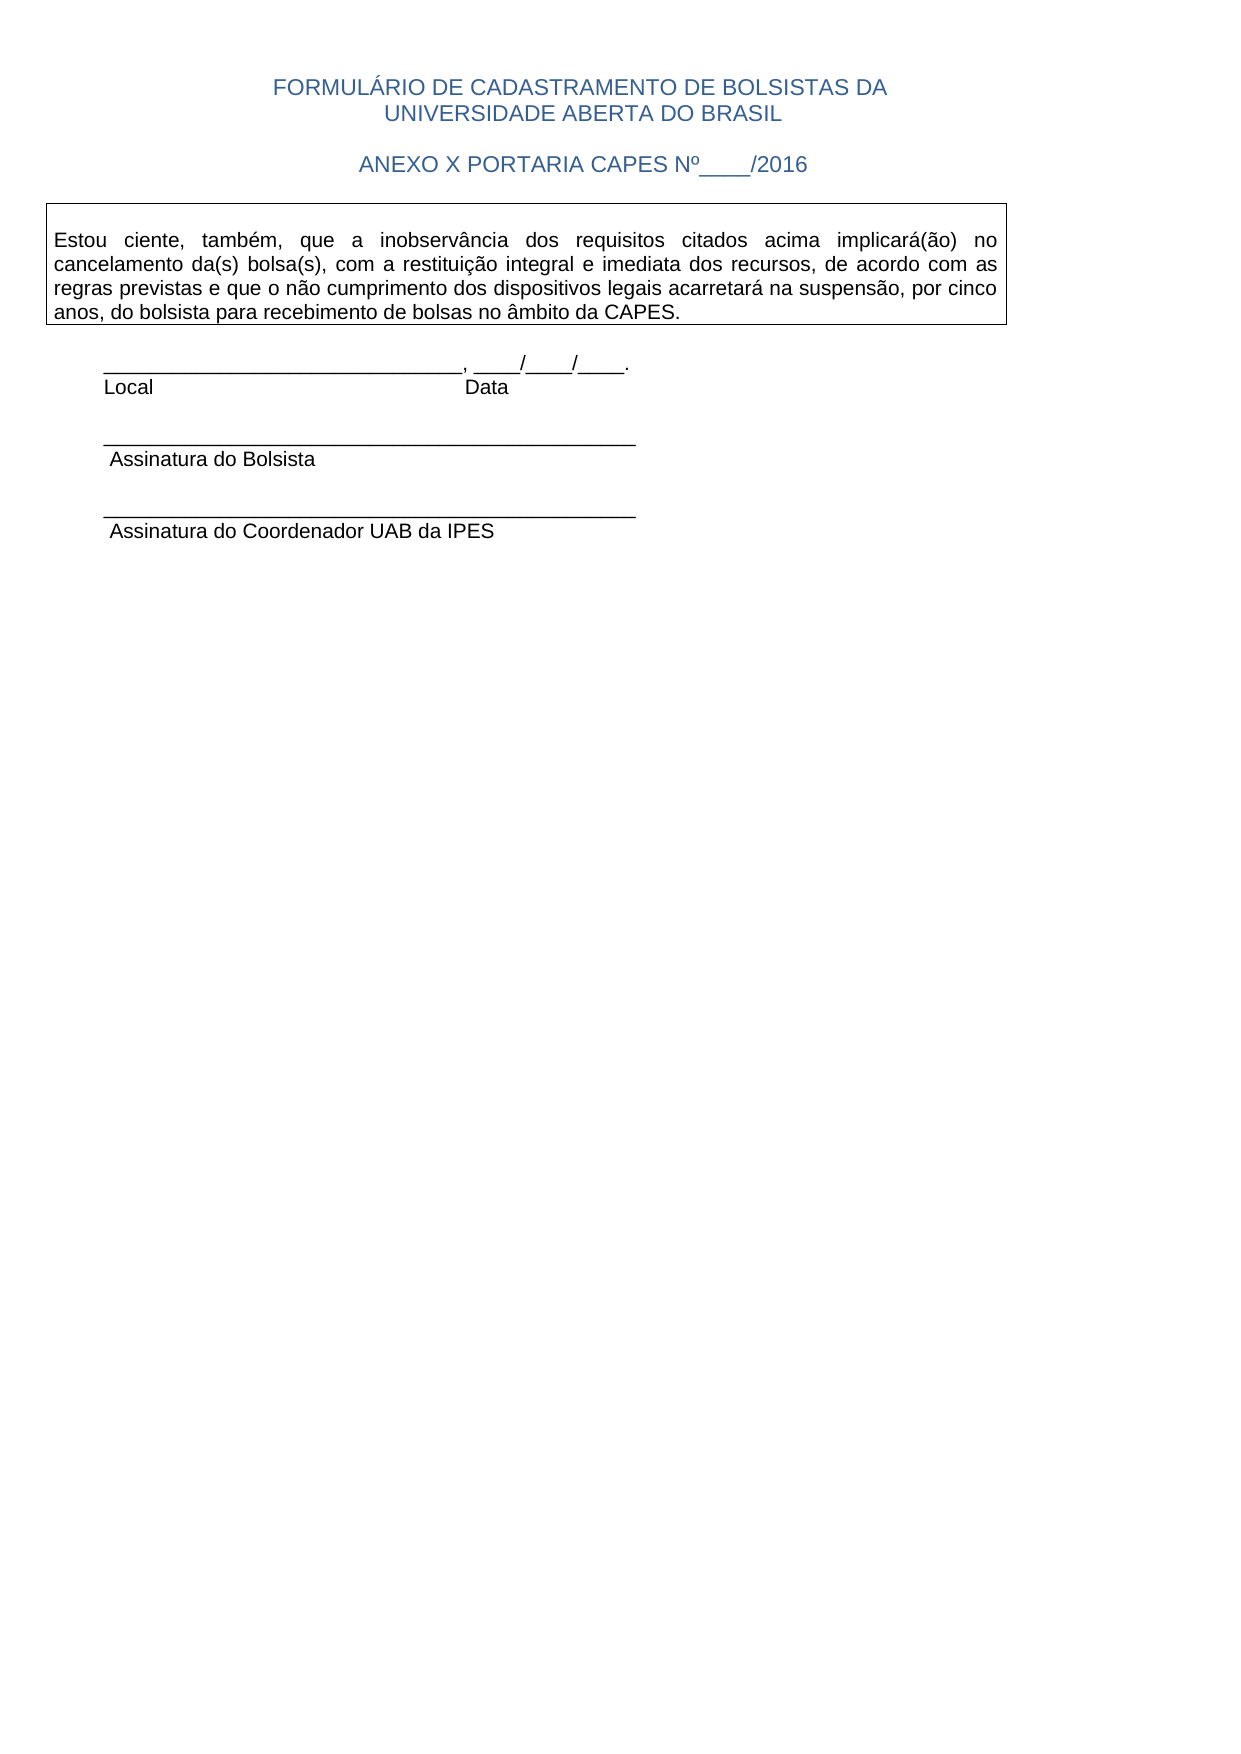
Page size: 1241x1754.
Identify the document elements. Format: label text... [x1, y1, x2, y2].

text ______________________________________________ [103, 423, 1063, 447]
text Assinatura do Coordenador UAB da IPES [103, 519, 1063, 543]
text _______________________________, ____/____/____. [103, 351, 1063, 375]
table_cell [47, 204, 1006, 324]
text Assinatura do Bolsista [103, 447, 1063, 471]
text ______________________________________________ [103, 495, 1063, 519]
text Local Data [103, 375, 1063, 399]
